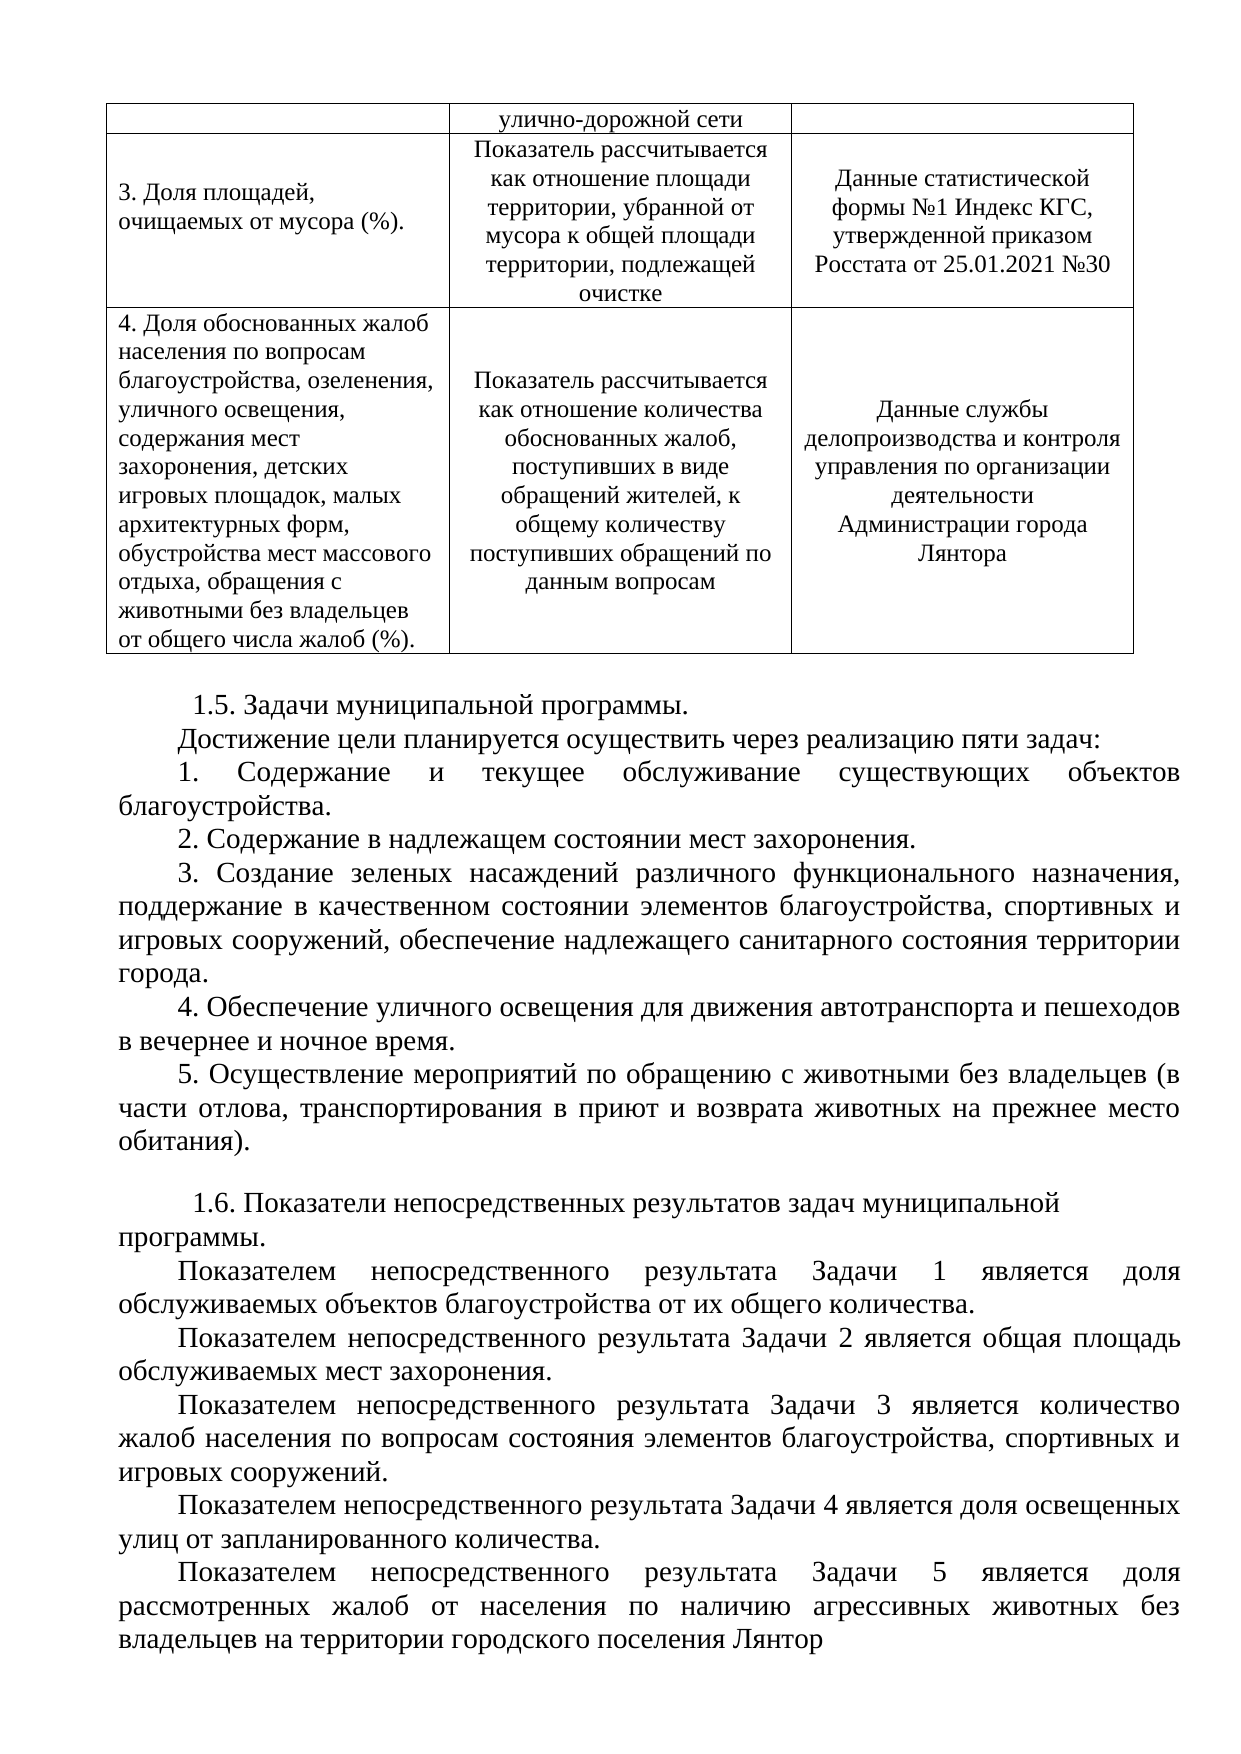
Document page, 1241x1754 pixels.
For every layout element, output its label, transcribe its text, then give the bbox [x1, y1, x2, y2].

text 4. Обеспечение уличного освещения для движения автотранспорта и пешеходов в вечернее и ночное время. [118, 989, 1181, 1056]
text 3. Создание зеленых насаждений различного функционального назначения, поддержание в качественном состоянии элементов благоустройства, спортивных и игровых сооружений, обеспечение надлежащего санитарного состояния территории города. [118, 855, 1181, 989]
text 1. Содержание и текущее обслуживание существующих объектов благоустройства. [118, 754, 1181, 821]
text Показателем непосредственного результата Задачи 1 является доля обслуживаемых объектов благоустройства от их общего количества. [118, 1253, 1181, 1320]
text 2. Содержание в надлежащем состоянии мест захоронения. [118, 821, 1181, 855]
table_cell 4. Доля обоснованных жалоб населения по вопросам благоустройства, озеленения, уличного освещения, содержания мест захоронения, детских игровых площадок, малых архитектурных форм, обустройства мест массового отдыха, обращения с животными без владельцев от общего числа жалоб (%). [107, 308, 449, 653]
table_cell Показатель рассчитывается как отношение количества обоснованных жалоб, поступивших в виде обращений жителей, к общему количеству поступивших обращений по данным вопросам [450, 308, 791, 653]
text 5. Осуществление мероприятий по обращению с животными без владельцев (в части отлова, транспортирования в приют и возврата животных на прежнее место обитания). [118, 1056, 1181, 1157]
text Показателем непосредственного результата Задачи 4 является доля освещенных улиц от запланированного количества. [118, 1487, 1181, 1554]
text 1.5. Задачи муниципальной программы. [118, 687, 1181, 721]
text Достижение цели планируется осуществить через реализацию пяти задач: [118, 721, 1181, 754]
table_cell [792, 134, 1133, 307]
text Показателем непосредственного результата Задачи 5 является доля рассмотренных жалоб от населения по наличию агрессивных животных без владельцев на территории городского поселения Лянтор [118, 1554, 1181, 1655]
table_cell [450, 104, 791, 133]
text Показателем непосредственного результата Задачи 3 является количество жалоб населения по вопросам состояния элементов благоустройства, спортивных и игровых сооружений. [118, 1387, 1181, 1487]
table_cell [107, 104, 449, 133]
table_cell Показатель рассчитывается как отношение площади территории, убранной от мусора к общей площади территории, подлежащей очистке [450, 134, 791, 307]
text 1.6. Показатели непосредственных результатов задач муниципальной программы. [118, 1186, 1181, 1253]
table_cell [792, 104, 1133, 133]
table_cell 3. Доля площадей, очищаемых от мусора (%). [107, 134, 449, 307]
text Показателем непосредственного результата Задачи 2 является общая площадь обслуживаемых мест захоронения. [118, 1320, 1181, 1387]
table_cell Данные службы делопроизводства и контроля управления по организации деятельности Администрации города Лянтора [792, 308, 1133, 653]
